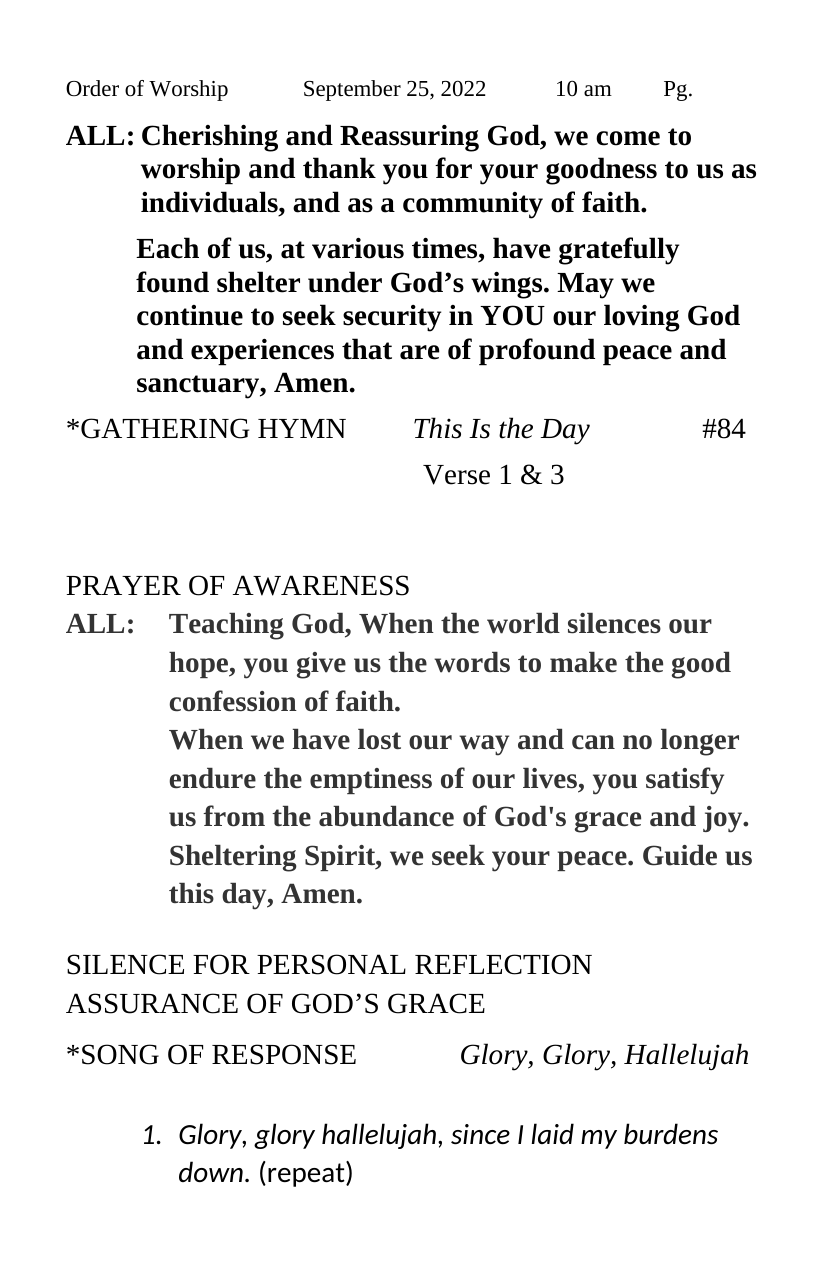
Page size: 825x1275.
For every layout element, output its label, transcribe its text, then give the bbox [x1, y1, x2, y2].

text SILENCE FOR PERSONAL REFLECTION [66, 947, 759, 981]
text Each of us, at various times, have gratefully found shelter under God’s wings. May we continue to seek security in YOU our loving God and experiences that are of profound peace and sanctuary, Amen. [136, 231, 759, 399]
text ASSURANCE OF GOD’S GRACE [66, 986, 759, 1019]
text *SONG OF RESPONSE Glory, Glory, Hallelujah [66, 1037, 759, 1070]
text ALL: Teaching God, When the world silences our hope, you give us the words to make the good confession of faith. When we have lost our way and can no longer endure the emptiness of our lives, you satisfy us from the abundance of God's grace and joy. Sheltering Spirit, we seek your peace. Guide us this day, Amen. [66, 607, 759, 943]
text PRAYER OF AWARENESS [66, 568, 759, 602]
text Verse 1 & 3 [66, 457, 759, 491]
list Glory, glory hallelujah, since I laid my burdens down. (repeat) [141, 1116, 759, 1190]
text *GATHERING HYMN This Is the Day #84 [66, 411, 759, 445]
text ALL: Cherishing and Reassuring God, we come to worship and thank you for your goodness to us as individuals, and as a community of faith. [66, 118, 759, 219]
